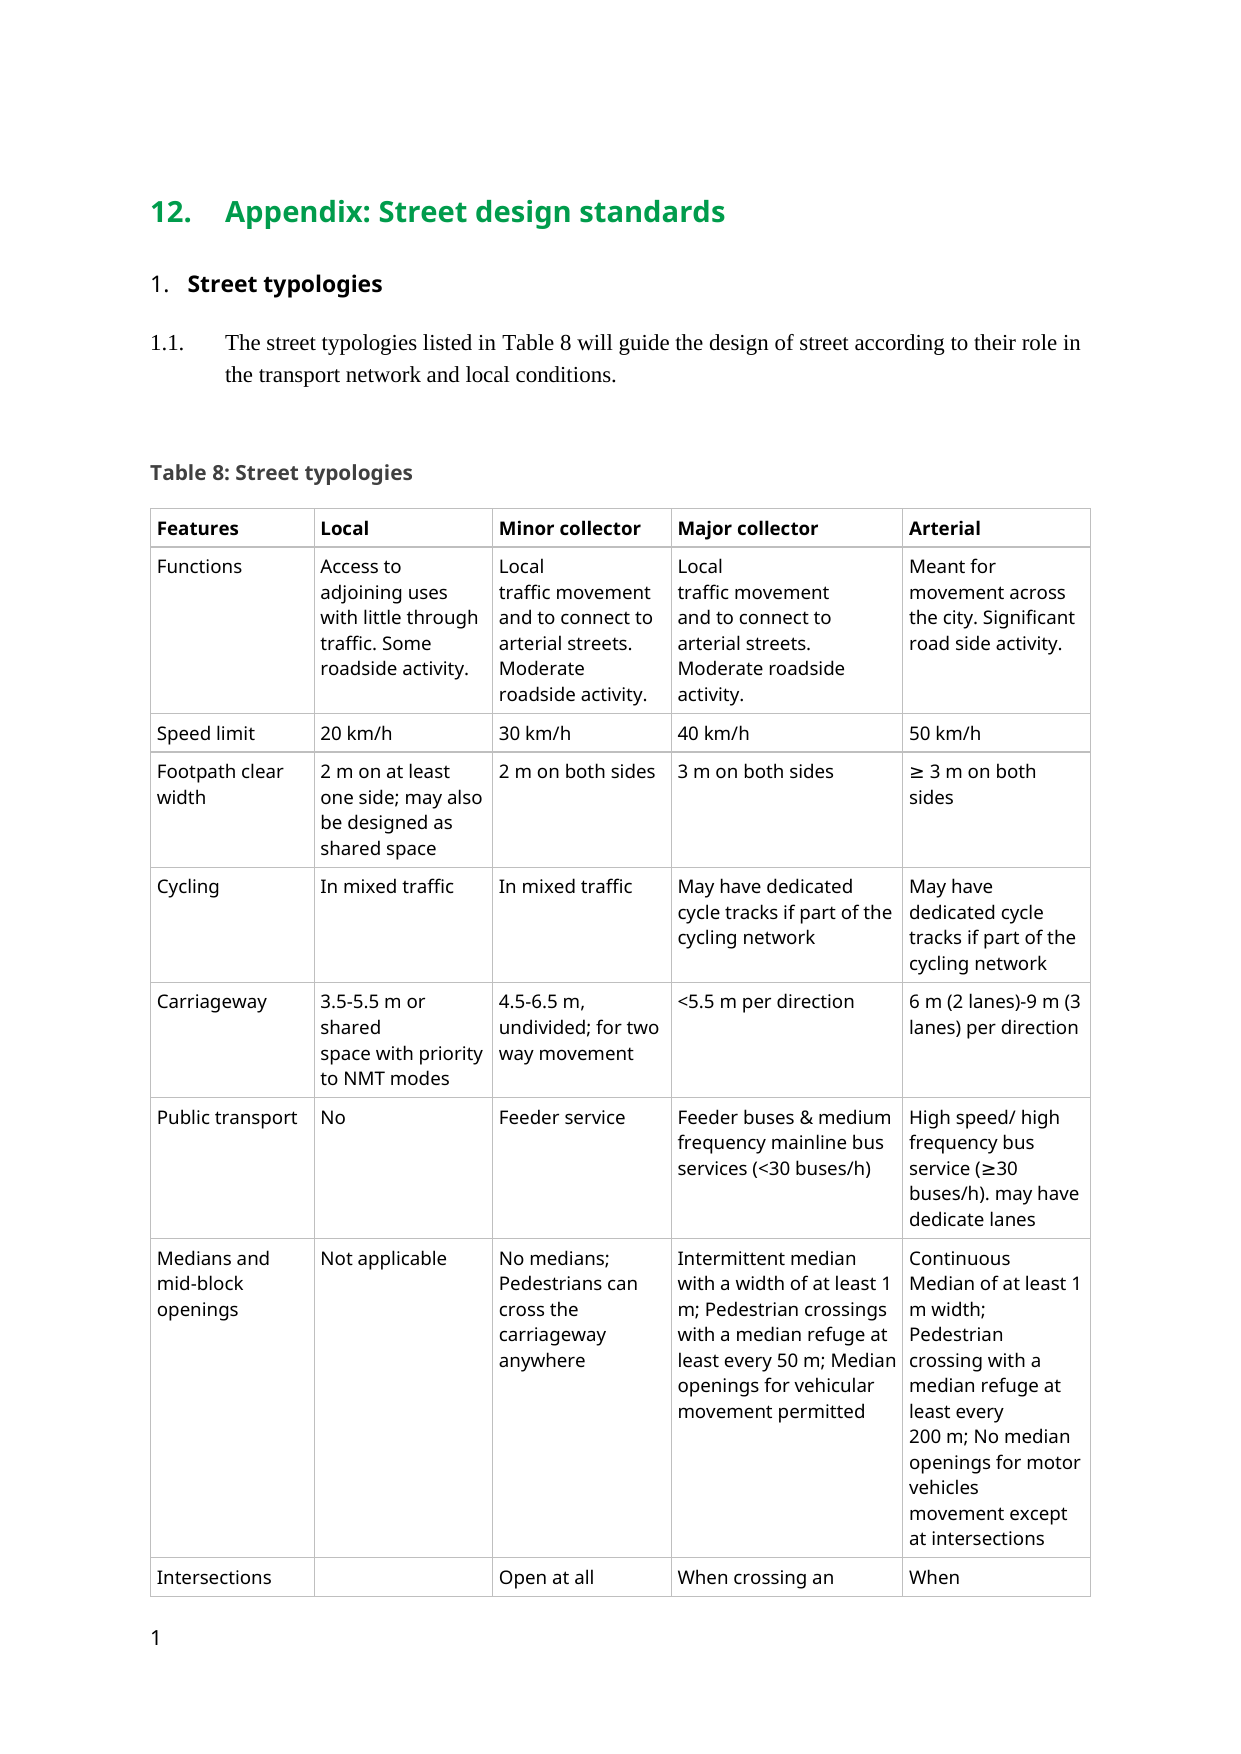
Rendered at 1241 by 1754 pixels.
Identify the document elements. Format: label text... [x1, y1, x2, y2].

table_cell <5.5 m per direction [672, 983, 902, 1097]
table_cell Local traffic movement and to connect to arterial streets. Moderate roadside activity. [672, 548, 902, 713]
table_cell Footpath clear width [151, 753, 314, 867]
table_cell No medians; Pedestrians can cross the carriageway anywhere [493, 1239, 671, 1557]
table_cell May have dedicated cycle tracks if part of the cycling network [672, 868, 902, 982]
table_cell Functions [151, 548, 314, 713]
table_cell 20 km/h [315, 714, 492, 751]
table_header Major collector [672, 509, 902, 546]
table_cell 2 m on at least one side; may also be designed as shared space [315, 753, 492, 867]
table_cell Intermittent median with a width of at least 1 m; Pedestrian crossings with a median refuge at least every 50 m; Median openings for vehicular movement permitted [672, 1239, 902, 1557]
table_header Features [151, 509, 314, 546]
table_cell Speed limit [151, 714, 314, 751]
table_cell 4.5-6.5 m, undivided; for two way movement [493, 983, 671, 1097]
table_cell Local traffic movement and to connect to arterial streets. Moderate roadside activity. [493, 548, 671, 713]
list Street typologies [150, 268, 1090, 299]
subtitle Appendix: Street design standards [150, 192, 1090, 231]
table_cell Not applicable [315, 1239, 492, 1557]
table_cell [903, 1558, 1090, 1596]
table_cell Feeder service [493, 1098, 671, 1238]
table_header Minor collector [493, 509, 671, 546]
table_cell 40 km/h [672, 714, 902, 751]
table_cell Intersections [151, 1558, 314, 1596]
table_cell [493, 1558, 671, 1596]
table_cell Carriageway [151, 983, 314, 1097]
table_cell No [315, 1098, 492, 1238]
table_cell 3.5-5.5 m or shared space with priority to NMT modes [315, 983, 492, 1097]
table_cell Meant for movement across the city. Significant road side activity. [903, 548, 1090, 713]
table_cell Continuous Median of at least 1 m width; Pedestrian crossing with a median refuge at least every 200 m; No median openings for motor vehicles movement except at intersections [903, 1239, 1090, 1557]
table_cell [315, 1558, 492, 1596]
table_cell Access to adjoining uses with little through traffic. Some roadside activity. [315, 548, 492, 713]
table_cell 30 km/h [493, 714, 671, 751]
table_header Arterial [903, 509, 1090, 546]
table_cell In mixed traffic [493, 868, 671, 982]
table_cell Medians and mid-block openings [151, 1239, 314, 1557]
table_cell 3 m on both sides [672, 753, 902, 867]
table_cell Cycling [151, 868, 314, 982]
table_cell Public transport [151, 1098, 314, 1238]
table_header Local [315, 509, 492, 546]
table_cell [672, 1558, 902, 1596]
table_cell May have dedicated cycle tracks if part of the cycling network [903, 868, 1090, 982]
table_cell 2 m on both sides [493, 753, 671, 867]
table_cell Feeder buses & medium frequency mainline bus services (<30 buses/h) [672, 1098, 902, 1238]
table_cell High speed/ high frequency bus service (≥30 buses/h). may have dedicate lanes [903, 1098, 1090, 1238]
table_cell ≥ 3 m on both sides [903, 753, 1090, 867]
table_cell 6 m (2 lanes)-9 m (3 lanes) per direction [903, 983, 1090, 1097]
table_cell In mixed traffic [315, 868, 492, 982]
table_cell 50 km/h [903, 714, 1090, 751]
